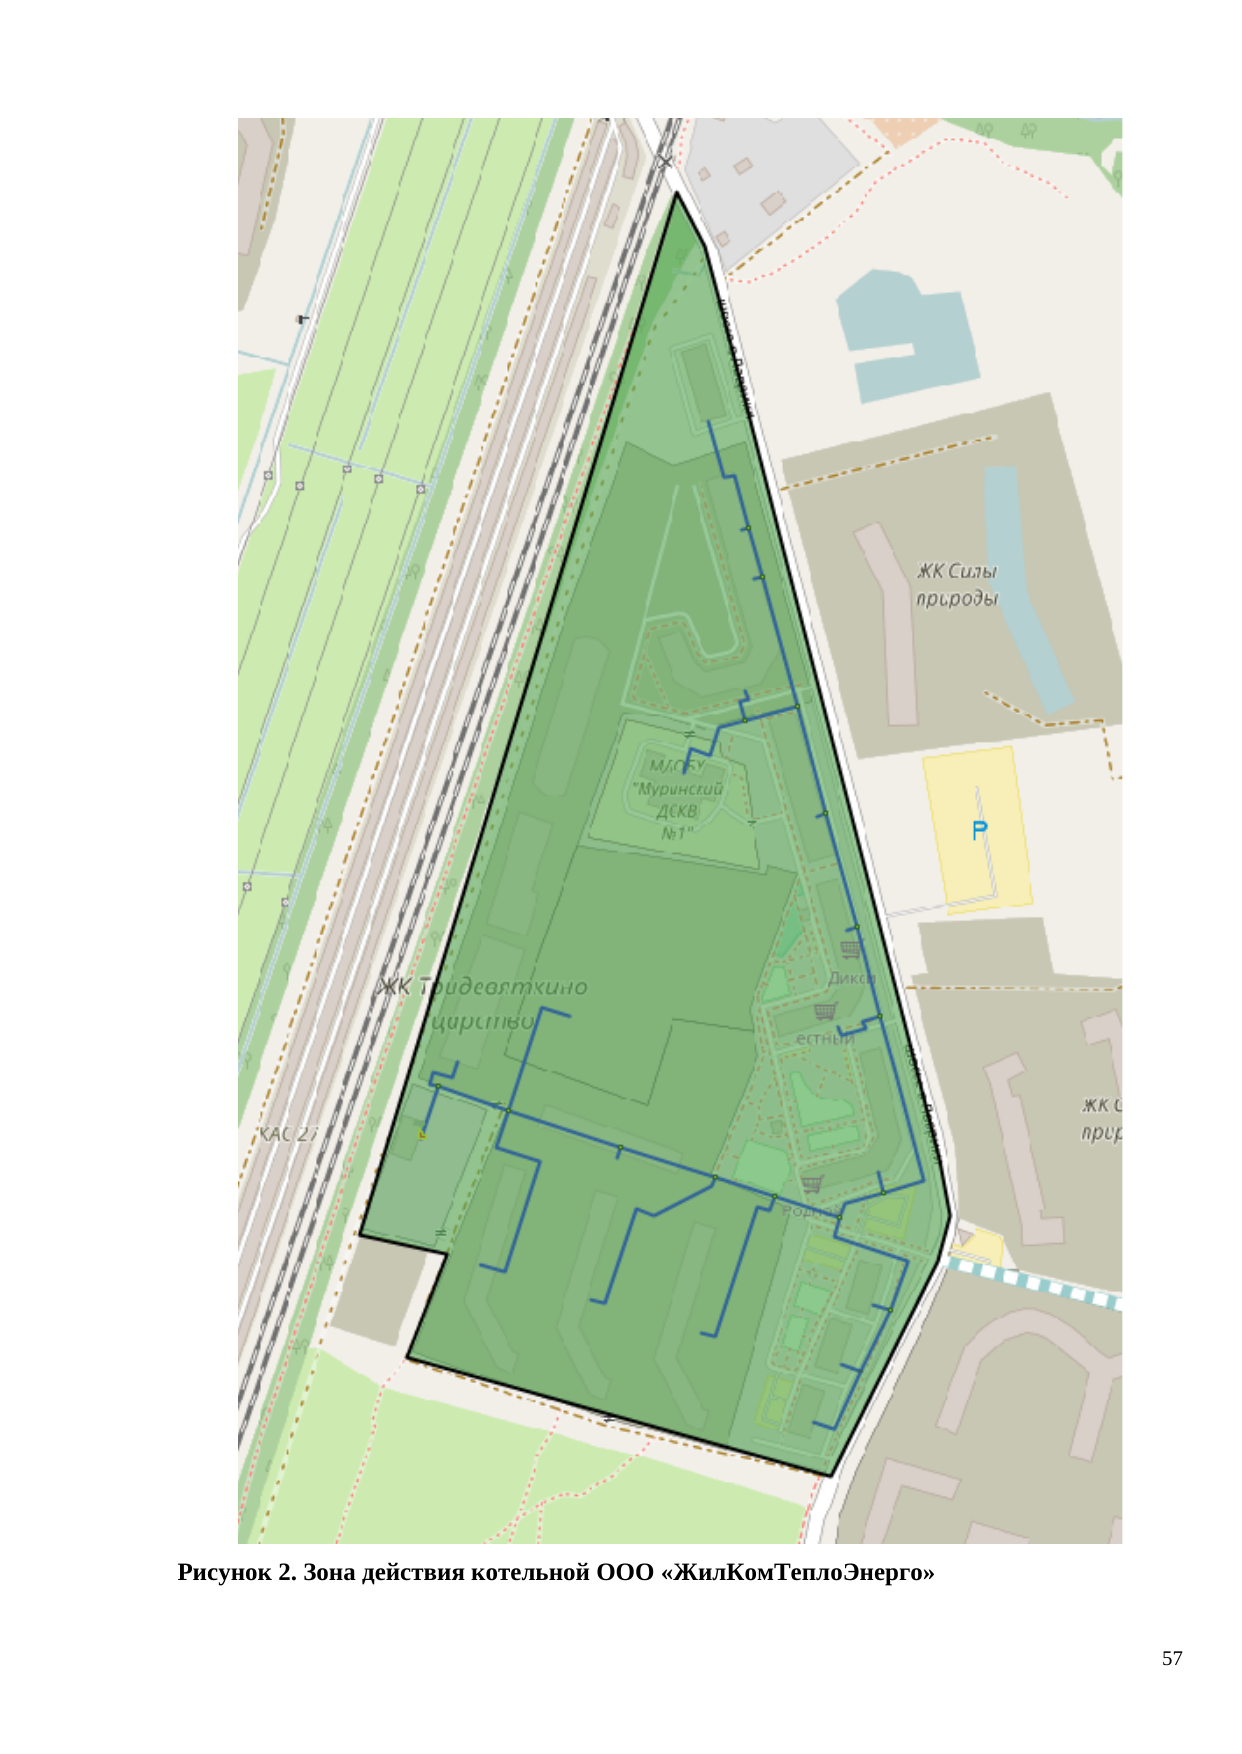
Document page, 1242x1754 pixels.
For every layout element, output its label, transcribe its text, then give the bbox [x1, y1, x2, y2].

text Рисунок 2. Зона действия котельной ООО «ЖилКомТеплоЭнерго» [177, 1557, 1183, 1586]
picture [238, 118, 1123, 1544]
